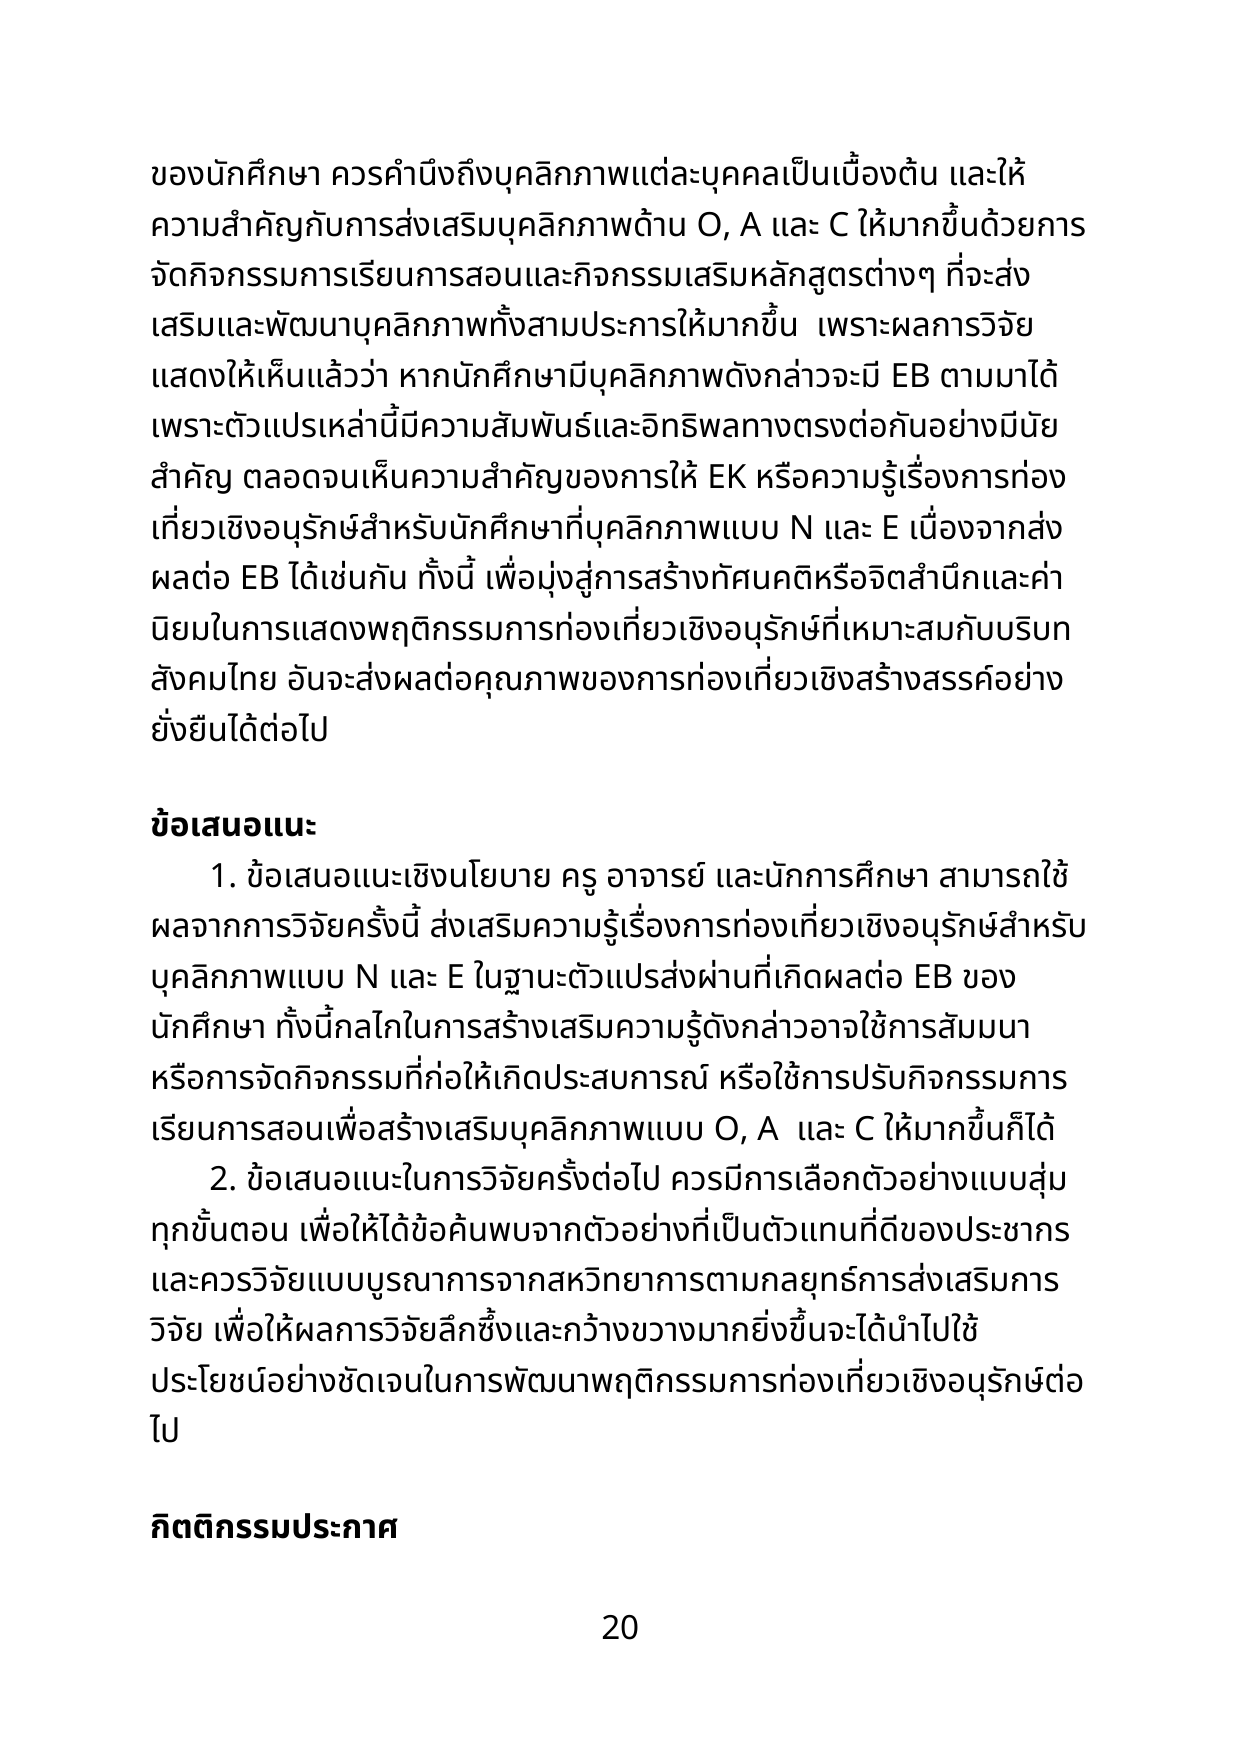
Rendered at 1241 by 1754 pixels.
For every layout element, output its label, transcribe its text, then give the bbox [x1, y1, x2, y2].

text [150, 150, 1090, 756]
text 2. ข้อเสนอแนะในการวิจัยครั้งต่อไป ควรมีการเลือกตัวอย่างแบบสุ่มทุกขั้นตอน เพื่อให้ได้ข้อค้นพบจากตัวอย่างที่เป็นตัวแทนที่ดีของประชากร และควรวิจัยแบบบูรณาการจากสหวิทยาการตามกลยุทธ์การส่งเสริมการวิจัย เพื่อให้ผลการวิจัยลึกซึ้งและกว้างขวางมากยิ่งขึ้นจะได้นำไปใช้ประโยชน์อย่างชัดเจนในการพัฒนาพฤติกรรมการท่องเที่ยวเชิงอนุรักษ์ต่อไป [150, 1155, 1090, 1458]
text ข้อเสนอแนะ [150, 801, 1090, 852]
text กิตติกรรมประกาศ [150, 1503, 1090, 1553]
text 1. ข้อเสนอแนะเชิงนโยบาย ครู อาจารย์ และนักการศึกษา สามารถใช้ผลจากการวิจัยครั้งนี้ ส่งเสริมความรู้เรื่องการท่องเที่ยวเชิงอนุรักษ์สำหรับบุคลิกภาพแบบ N และ E ในฐานะตัวแปรส่งผ่านที่เกิดผลต่อ EB ของนักศึกษา ทั้งนี้กลไกในการสร้างเสริมความรู้ดังกล่าวอาจใช้การสัมมนา หรือการจัดกิจกรรมที่ก่อให้เกิดประสบการณ์ หรือใช้การปรับกิจกรรมการเรียนการสอนเพื่อสร้างเสริมบุคลิกภาพแบบ O, A และ C ให้มากขึ้นก็ได้ [150, 852, 1090, 1155]
